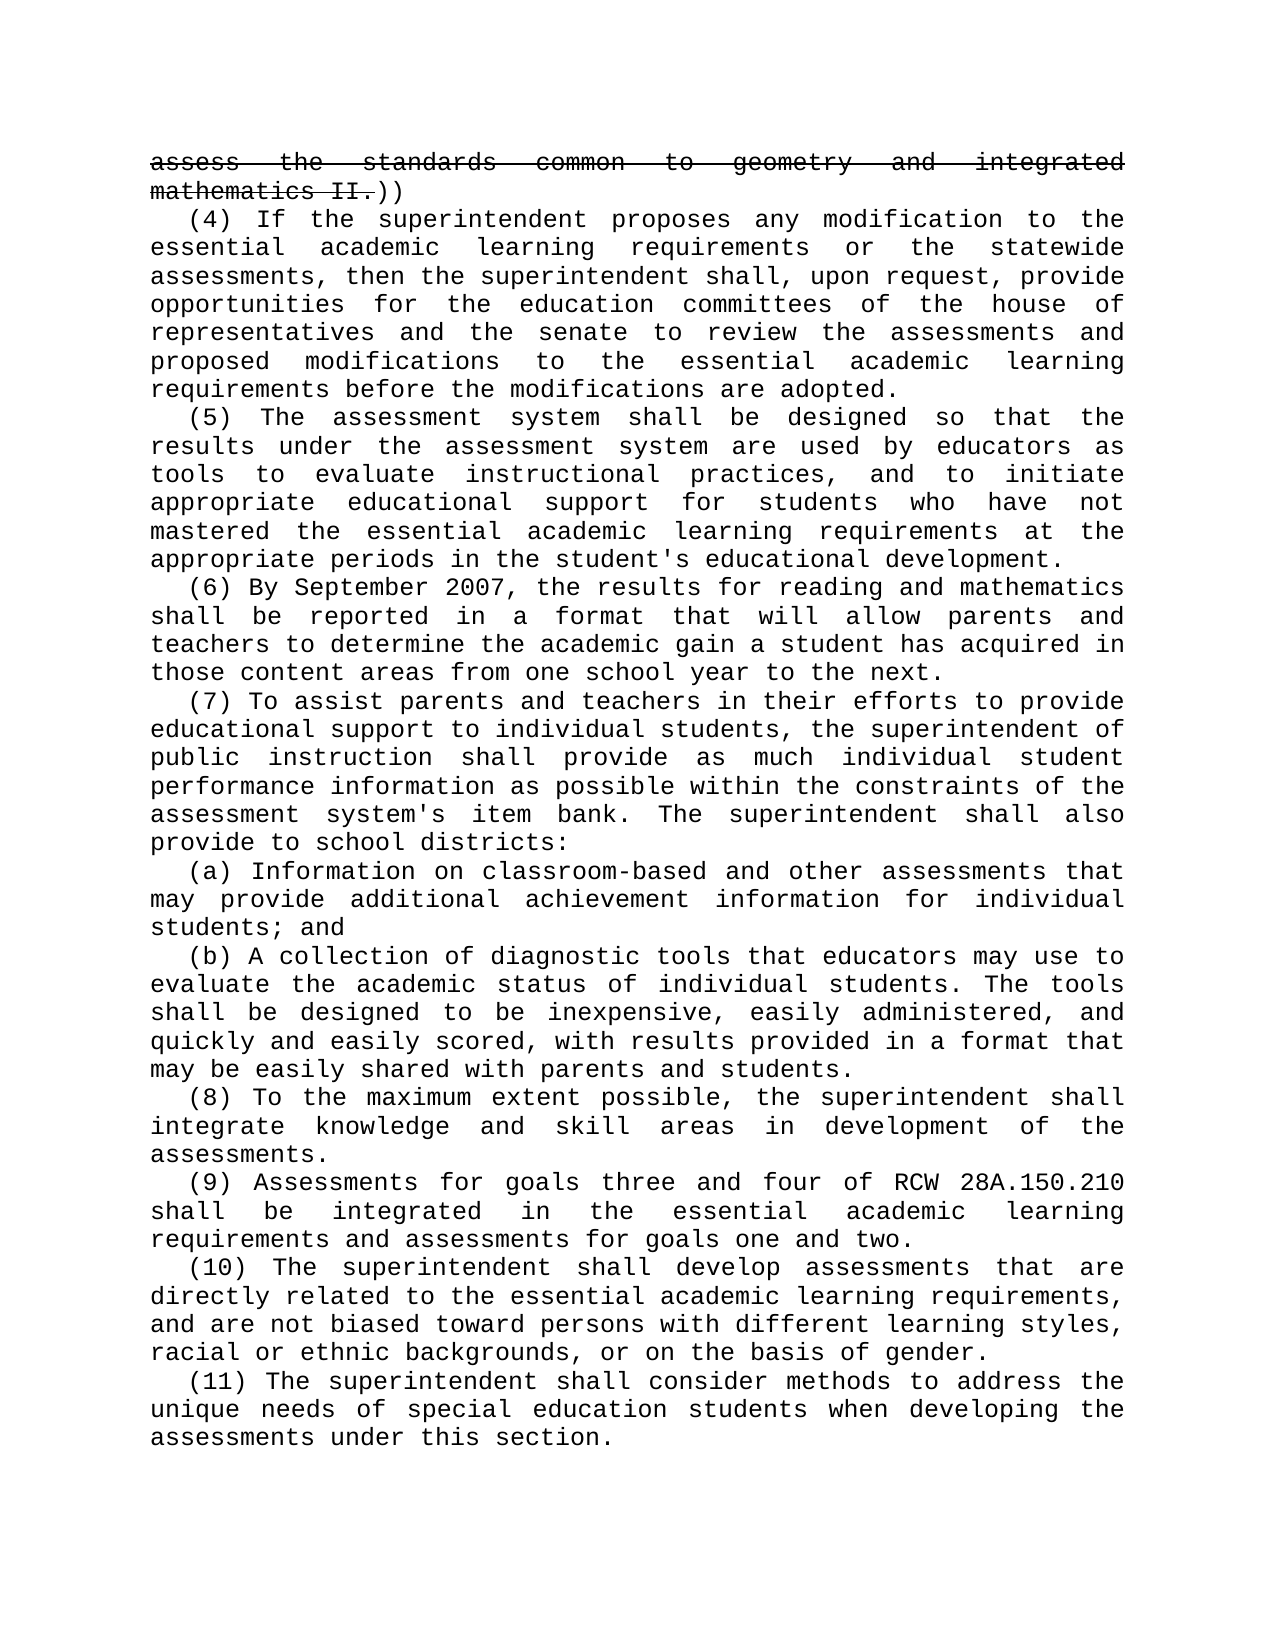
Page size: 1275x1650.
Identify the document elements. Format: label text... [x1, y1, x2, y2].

text (4) If the superintendent proposes any modification to the essential academic learning requirements or the statewide assessments, then the superintendent shall, upon request, provide opportunities for the education committees of the house of representatives and the senate to review the assessments and proposed modifications to the essential academic learning requirements before the modifications are adopted. [150, 207, 1125, 405]
text (7) To assist parents and teachers in their efforts to provide educational support to individual students, the superintendent of public instruction shall provide as much individual student performance information as possible within the constraints of the assessment system's item bank. The superintendent shall also provide to school districts: [150, 688, 1125, 858]
text (8) To the maximum extent possible, the superintendent shall integrate knowledge and skill areas in development of the assessments. [150, 1085, 1125, 1170]
text (6) By September 2007, the results for reading and mathematics shall be reported in a format that will allow parents and teachers to determine the academic gain a student has acquired in those content areas from one school year to the next. [150, 575, 1125, 688]
text (9) Assessments for goals three and four of RCW 28A.150.210 shall be integrated in the essential academic learning requirements and assessments for goals one and two. [150, 1170, 1125, 1255]
text (b) A collection of diagnostic tools that educators may use to evaluate the academic status of individual students. The tools shall be designed to be inexpensive, easily administered, and quickly and easily scored, with results provided in a format that may be easily shared with parents and students. [150, 943, 1125, 1085]
text (a) Information on classroom-based and other assessments that may provide additional achievement information for individual students; and [150, 858, 1125, 943]
text (11) The superintendent shall consider methods to address the unique needs of special education students when developing the assessments under this section. [150, 1368, 1125, 1453]
text (5) The assessment system shall be designed so that the results under the assessment system are used by educators as tools to evaluate instructional practices, and to initiate appropriate educational support for students who have not mastered the essential academic learning requirements at the appropriate periods in the student's educational development. [150, 405, 1125, 575]
text (10) The superintendent shall develop assessments that are directly related to the essential academic learning requirements, and are not biased toward persons with different learning styles, racial or ethnic backgrounds, or on the basis of gender. [150, 1255, 1125, 1368]
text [150, 150, 1125, 163]
